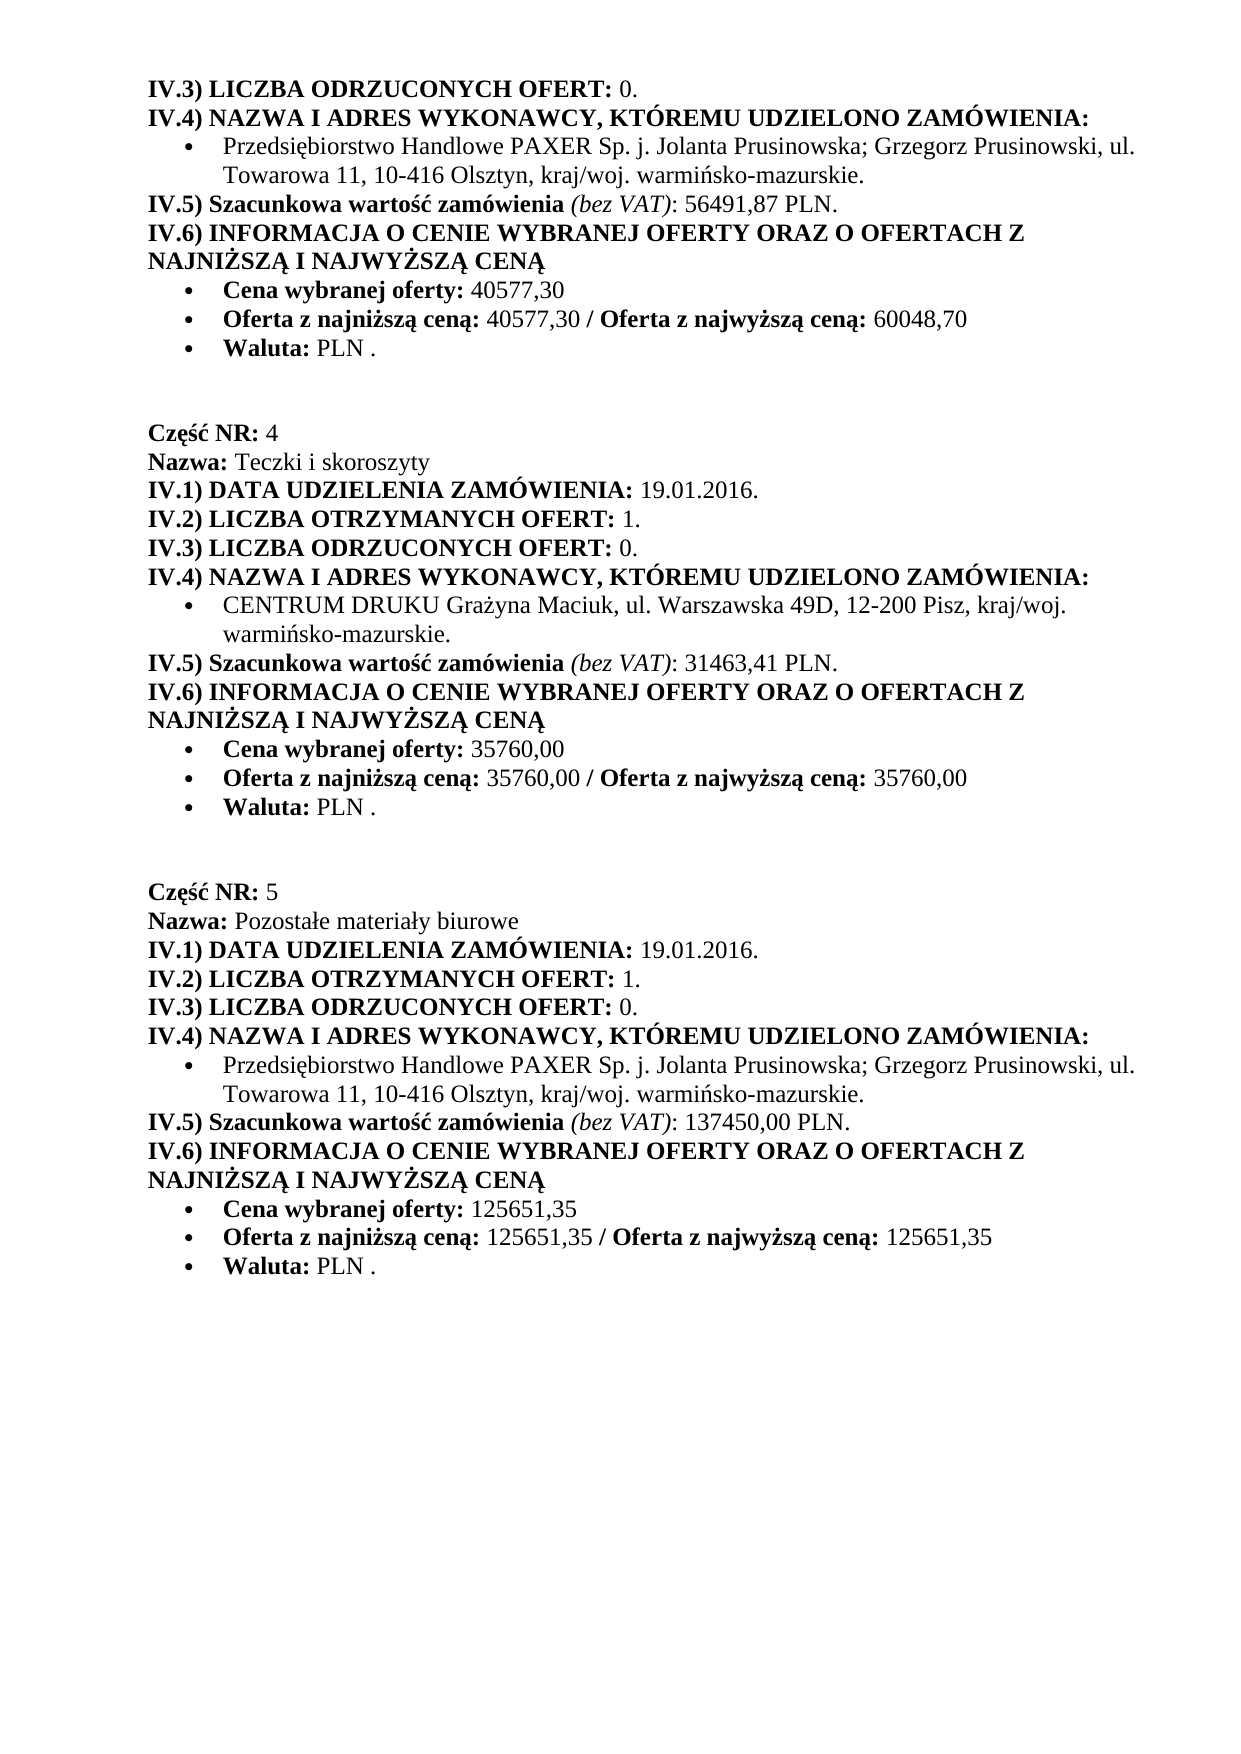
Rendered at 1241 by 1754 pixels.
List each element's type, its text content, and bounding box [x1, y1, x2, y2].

list Cena wybranej oferty: 40577,30 [185, 275, 1137, 304]
text IV.3) LICZBA ODRZUCONYCH OFERT: 0. [148, 74, 1137, 103]
text IV.5) Szacunkowa wartość zamówienia (bez VAT): 56491,87 PLN. [148, 189, 1137, 218]
text Nazwa: Teczki i skoroszyty [148, 447, 1137, 476]
list Przedsiębiorstwo Handlowe PAXER Sp. j. Jolanta Prusinowska; Grzegorz Prusinowski, ul. Towarowa 11, 10-416 Olsztyn, kraj/woj. warmińsko-mazurskie. [185, 1050, 1137, 1107]
list Oferta z najniższą ceną: 35760,00 / Oferta z najwyższą ceną: 35760,00 [185, 763, 1137, 792]
list Oferta z najniższą ceną: 40577,30 / Oferta z najwyższą ceną: 60048,70 [185, 304, 1137, 333]
text IV.1) DATA UDZIELENIA ZAMÓWIENIA: 19.01.2016. [148, 935, 1137, 964]
text IV.4) NAZWA I ADRES WYKONAWCY, KTÓREMU UDZIELONO ZAMÓWIENIA: [148, 103, 1137, 131]
list Waluta: PLN . [185, 792, 1137, 821]
list Cena wybranej oferty: 35760,00 [185, 734, 1137, 763]
text IV.6) INFORMACJA O CENIE WYBRANEJ OFERTY ORAZ O OFERTACH Z NAJNIŻSZĄ I NAJWYŻSZĄ CENĄ [148, 218, 1137, 275]
list CENTRUM DRUKU Grażyna Maciuk, ul. Warszawska 49D, 12-200 Pisz, kraj/woj. warmińsko-mazurskie. [185, 591, 1137, 648]
text IV.6) INFORMACJA O CENIE WYBRANEJ OFERTY ORAZ O OFERTACH Z NAJNIŻSZĄ I NAJWYŻSZĄ CENĄ [148, 677, 1137, 734]
list Waluta: PLN . [185, 333, 1137, 361]
text Nazwa: Pozostałe materiały biurowe [148, 906, 1137, 935]
text IV.6) INFORMACJA O CENIE WYBRANEJ OFERTY ORAZ O OFERTACH Z NAJNIŻSZĄ I NAJWYŻSZĄ CENĄ [148, 1136, 1137, 1194]
text IV.3) LICZBA ODRZUCONYCH OFERT: 0. [148, 533, 1137, 562]
text IV.5) Szacunkowa wartość zamówienia (bez VAT): 31463,41 PLN. [148, 648, 1137, 677]
text IV.3) LICZBA ODRZUCONYCH OFERT: 0. [148, 992, 1137, 1021]
text IV.2) LICZBA OTRZYMANYCH OFERT: 1. [148, 964, 1137, 992]
text IV.4) NAZWA I ADRES WYKONAWCY, KTÓREMU UDZIELONO ZAMÓWIENIA: [148, 1021, 1137, 1050]
text Część NR: 5 [148, 877, 1137, 906]
text Część NR: 4 [148, 418, 1137, 447]
text IV.1) DATA UDZIELENIA ZAMÓWIENIA: 19.01.2016. [148, 476, 1137, 504]
list Oferta z najniższą ceną: 125651,35 / Oferta z najwyższą ceną: 125651,35 [185, 1222, 1137, 1251]
text IV.5) Szacunkowa wartość zamówienia (bez VAT): 137450,00 PLN. [148, 1107, 1137, 1136]
text IV.4) NAZWA I ADRES WYKONAWCY, KTÓREMU UDZIELONO ZAMÓWIENIA: [148, 562, 1137, 591]
text IV.2) LICZBA OTRZYMANYCH OFERT: 1. [148, 504, 1137, 533]
list Waluta: PLN . [185, 1251, 1137, 1280]
list Przedsiębiorstwo Handlowe PAXER Sp. j. Jolanta Prusinowska; Grzegorz Prusinowski, ul. Towarowa 11, 10-416 Olsztyn, kraj/woj. warmińsko-mazurskie. [185, 131, 1137, 189]
list Cena wybranej oferty: 125651,35 [185, 1194, 1137, 1222]
